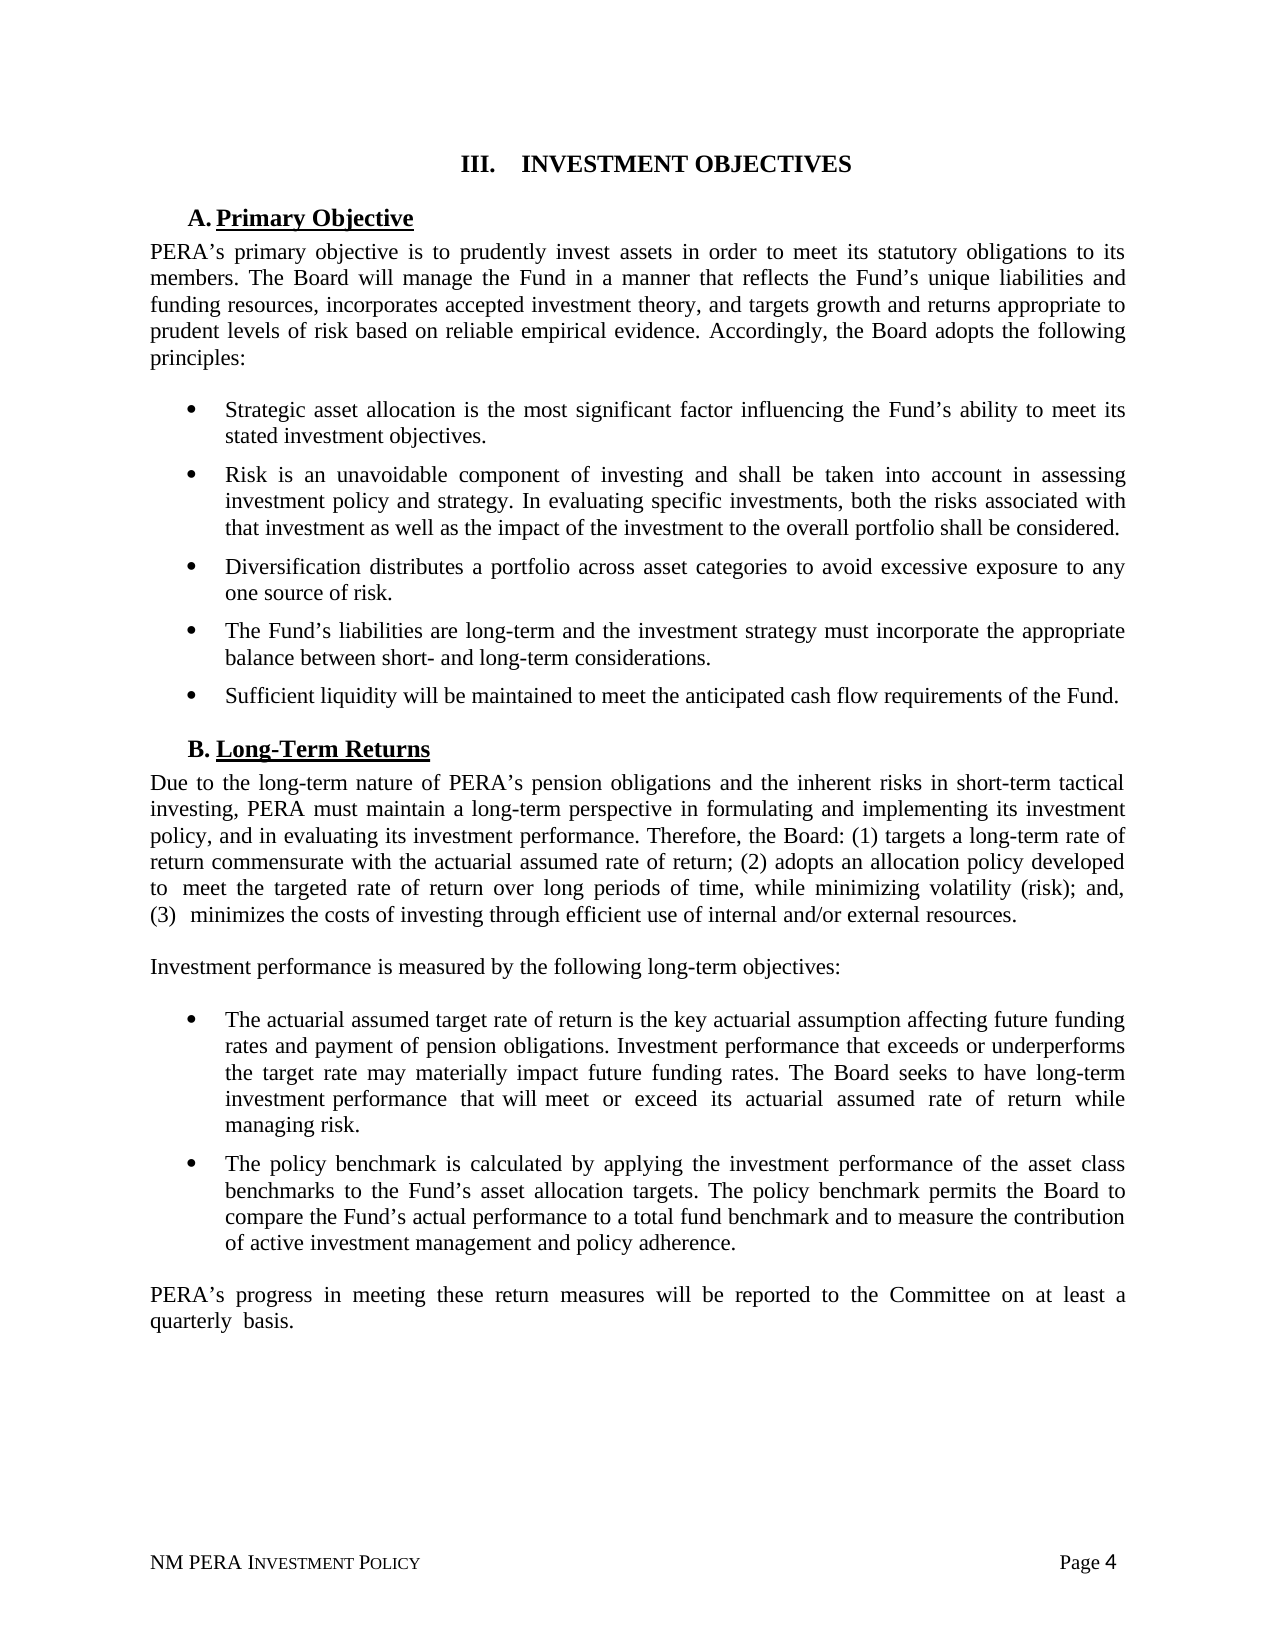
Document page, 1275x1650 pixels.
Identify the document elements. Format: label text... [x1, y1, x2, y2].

text PERA’s progress in meeting these return measures will be reported to the Committee on at least a quarterly basis. [150, 1281, 1126, 1334]
list Sufficient liquidity will be maintained to meet the anticipated cash flow requirements of the Fund. [187, 682, 1137, 709]
list Risk is an unavoidable component of investing and shall be taken into account in assessing investment policy and strategy. In evaluating specific investments, both the risks associated with that investment as well as the impact of the investment to the overall portfolio shall be considered. [187, 461, 1126, 540]
text PERA’s primary objective is to prudently invest assets in order to meet its statutory obligations to its members. The Board will manage the Fund in a manner that reflects the Fund’s unique liabilities and funding resources, incorporates accepted investment theory, and targets growth and returns appropriate to prudent levels of risk based on reliable empirical evidence. Accordingly, the Board adopts the following principles: [150, 238, 1126, 370]
list Primary Objective [187, 203, 1137, 232]
text Due to the long-term nature of PERA’s pension obligations and the inherent risks in short-term tactical investing, PERA must maintain a long-term perspective in formulating and implementing its investment policy, and in evaluating its investment performance. Therefore, the Board: (1) targets a long-term rate of return commensurate with the actuarial assumed rate of return; (2) adopts an allocation policy developed to meet the targeted rate of return over long periods of time, while minimizing volatility (risk); and, (3) minimizes the costs of investing through efficient use of internal and/or external resources. [150, 769, 1126, 927]
list The actuarial assumed target rate of return is the key actuarial assumption affecting future funding rates and payment of pension obligations. Investment performance that exceeds or underperforms the target rate may materially impact future funding rates. The Board seeks to have long-term investment performance that will meet or exceed its actuarial assumed rate of return while managing risk. [187, 1006, 1126, 1138]
list The policy benchmark is calculated by applying the investment performance of the asset class benchmarks to the Fund’s asset allocation targets. The policy benchmark permits the Board to compare the Fund’s actual performance to a total fund benchmark and to measure the contribution of active investment management and policy adherence. [187, 1150, 1126, 1256]
text Investment performance is measured by the following long-term objectives: [150, 953, 1137, 980]
list Strategic asset allocation is the most significant factor influencing the Fund’s ability to meet its stated investment objectives. [187, 396, 1126, 449]
subtitle INVESTMENT OBJECTIVES [460, 149, 1137, 178]
list Diversification distributes a portfolio across asset categories to avoid excessive exposure to any one source of risk. [187, 553, 1126, 605]
subtitle Long-Term Returns [187, 734, 1137, 763]
list The Fund’s liabilities are long-term and the investment strategy must incorporate the appropriate balance between short- and long-term considerations. [187, 618, 1126, 670]
